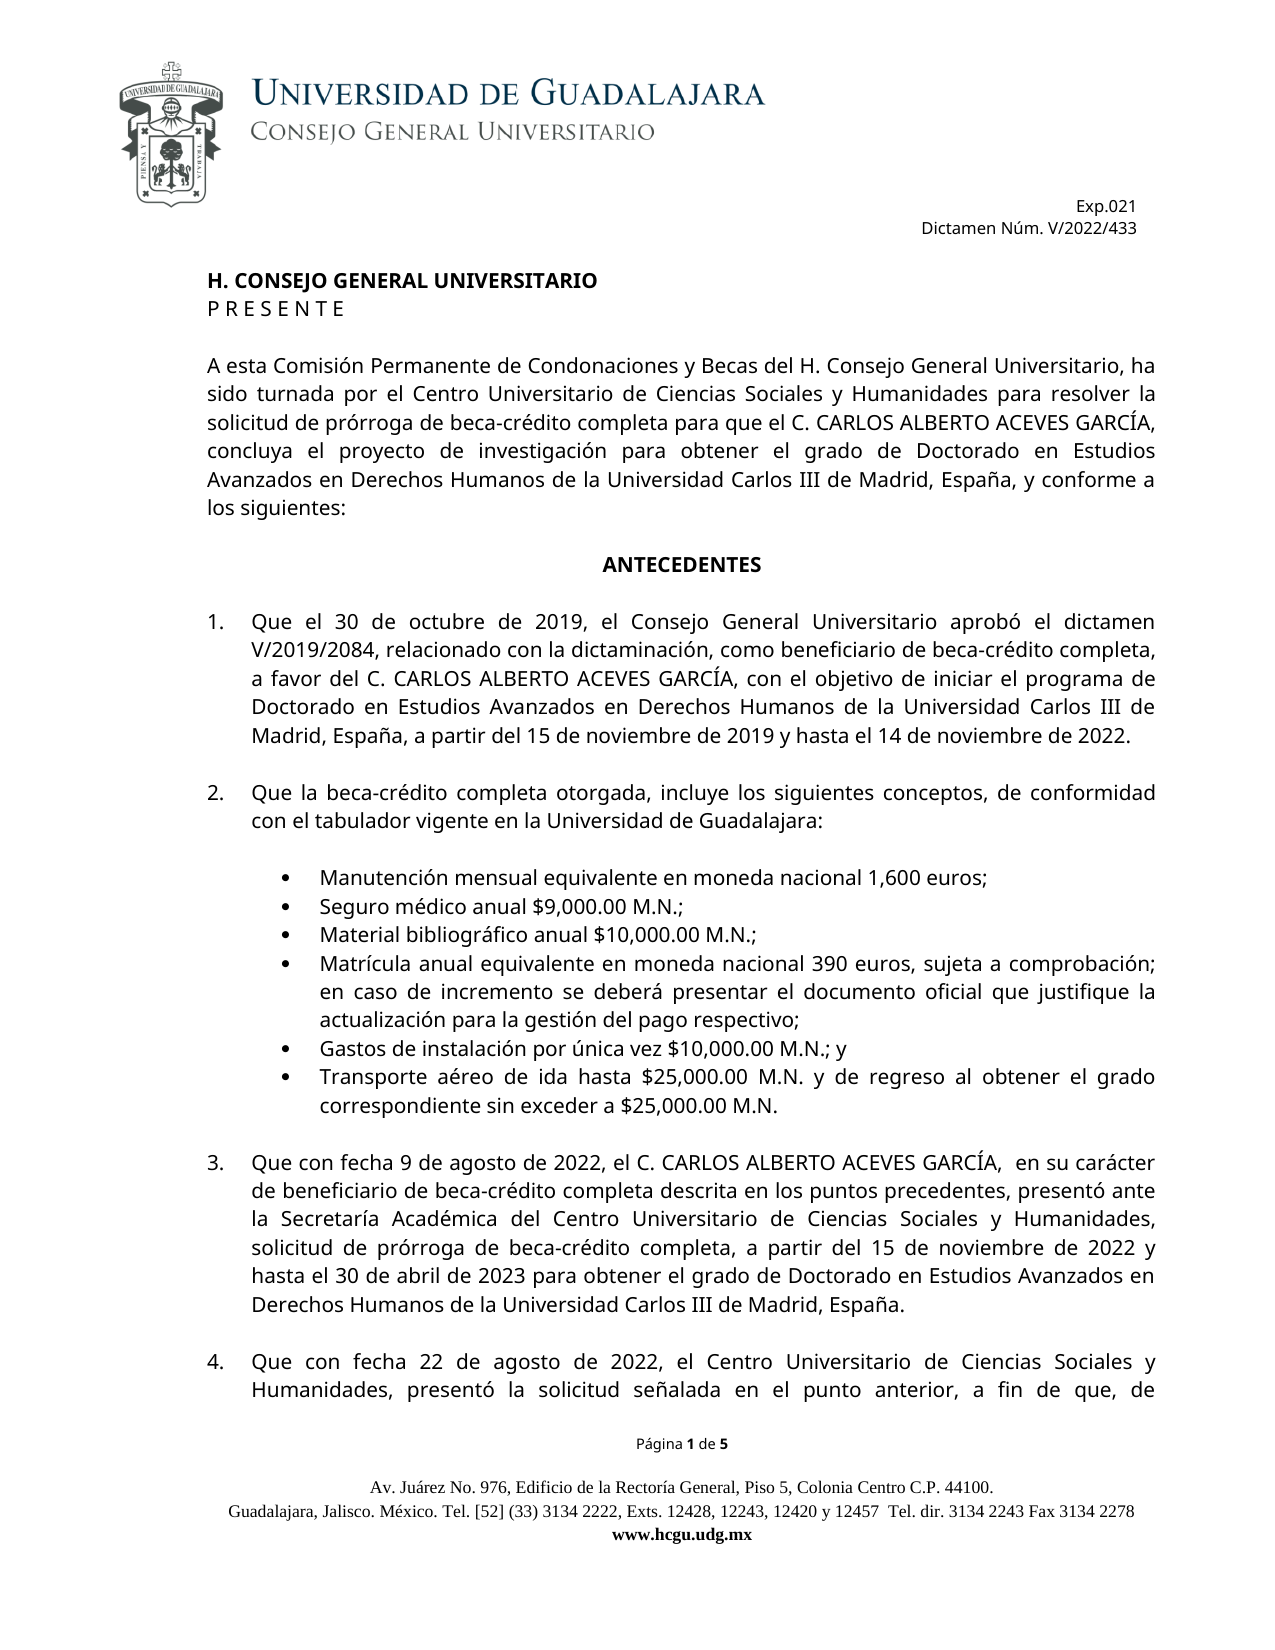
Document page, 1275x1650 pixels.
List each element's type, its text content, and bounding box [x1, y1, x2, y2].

list Que con fecha 9 de agosto de 2022, el C. CARLOS ALBERTO ACEVES GARCÍA, en su carácter de beneficiario de beca-crédito completa descrita en los puntos precedentes, presentó ante la Secretaría Académica del Centro Universitario de Ciencias Sociales y Humanidades, solicitud de prórroga de beca-crédito completa, a partir del 15 de noviembre de 2022 y hasta el 30 de abril de 2023 para obtener el grado de Doctorado en Estudios Avanzados en Derechos Humanos de la Universidad Carlos III de Madrid, España. [207, 1148, 1157, 1318]
list Que el 30 de octubre de 2019, el Consejo General Universitario aprobó el dictamen V/2019/2084, relacionado con la dictaminación, como beneficiario de beca-crédito completa, a favor del C. CARLOS ALBERTO ACEVES GARCÍA, con el objetivo de iniciar el programa de Doctorado en Estudios Avanzados en Derechos Humanos de la Universidad Carlos III de Madrid, España, a partir del 15 de noviembre de 2019 y hasta el 14 de noviembre de 2022. [207, 607, 1157, 749]
list Material bibliográfico anual $10,000.00 M.N.; [282, 920, 1157, 949]
text A esta Comisión Permanente de Condonaciones y Becas del H. Consejo General Universitario, ha sido turnada por el Centro Universitario de Ciencias Sociales y Humanidades para resolver la solicitud de prórroga de beca-crédito completa para que el C. CARLOS ALBERTO ACEVES GARCÍA, concluya el proyecto de investigación para obtener el grado de Doctorado en Estudios Avanzados en Derechos Humanos de la Universidad Carlos III de Madrid, España, y conforme a los siguientes: [207, 351, 1157, 522]
text P R E S E N T E [207, 294, 1157, 323]
text ANTECEDENTES [207, 550, 1157, 579]
list Matrícula anual equivalente en moneda nacional 390 euros, sujeta a comprobación; en caso de incremento se deberá presentar el documento oficial que justifique la actualización para la gestión del pago respectivo; [282, 949, 1157, 1034]
list Que la beca-crédito completa otorgada, incluye los siguientes conceptos, de conformidad con el tabulador vigente en la Universidad de Guadalajara: [207, 778, 1157, 835]
text H. CONSEJO GENERAL UNIVERSITARIO [207, 266, 1157, 294]
list Transporte aéreo de ida hasta $25,000.00 M.N. y de regreso al obtener el grado correspondiente sin exceder a $25,000.00 M.N. [282, 1062, 1157, 1119]
list Seguro médico anual $9,000.00 M.N.; [282, 892, 1157, 920]
list Manutención mensual equivalente en moneda nacional 1,600 euros; [282, 863, 1157, 892]
picture [31, 1, 1275, 268]
list Gastos de instalación por única vez $10,000.00 M.N.; y [282, 1034, 1157, 1062]
